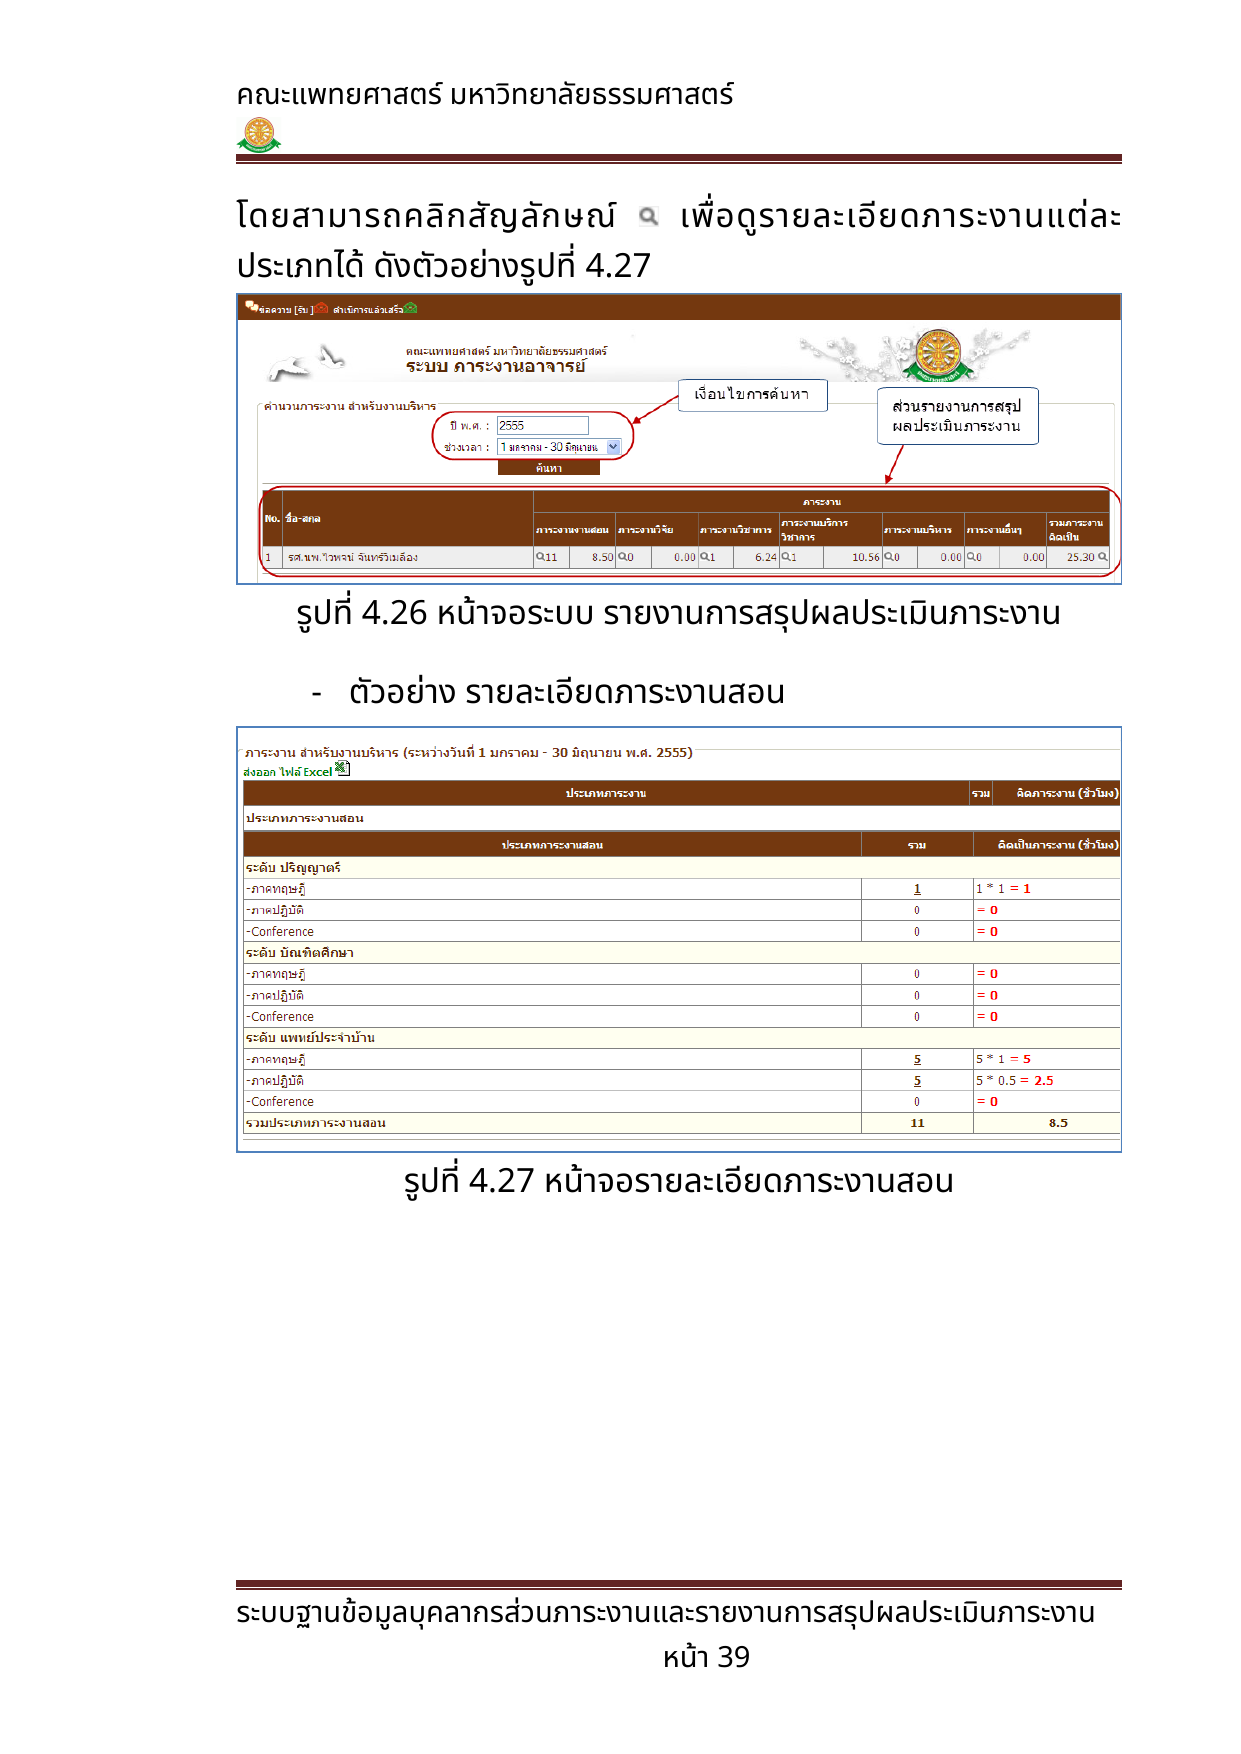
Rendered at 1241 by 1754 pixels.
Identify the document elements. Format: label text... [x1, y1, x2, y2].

text รูปที่ 4.26 หน้าจอระบบ รายงานการสรุปผลประเมินภาระงาน [236, 589, 1122, 640]
text รูปที่ 4.27 หน้าจอรายละเอียดภาระงานสอน [236, 1157, 1122, 1207]
list ตัวอย่าง รายละเอียดภาระงานสอน [311, 668, 1122, 719]
picture [236, 117, 282, 153]
picture [238, 294, 1121, 583]
picture [238, 728, 1121, 1151]
picture [638, 206, 660, 227]
